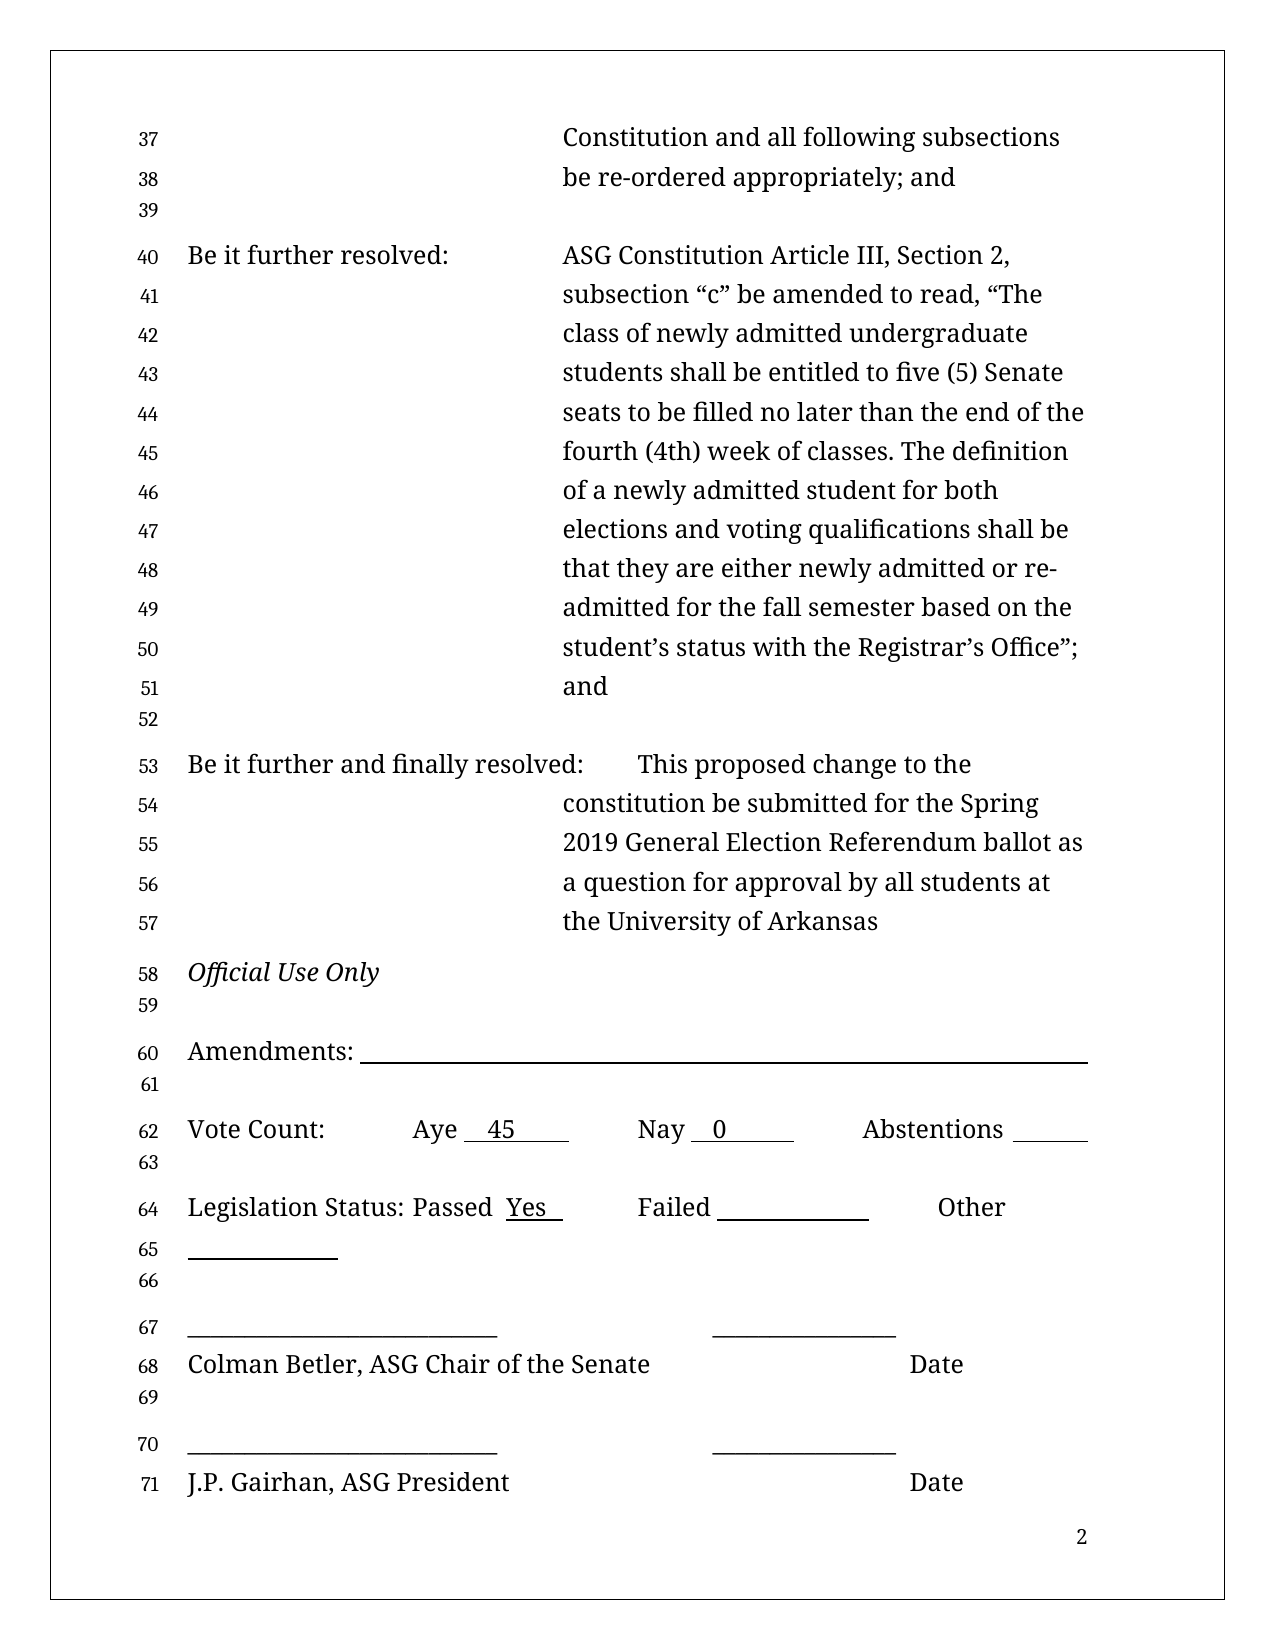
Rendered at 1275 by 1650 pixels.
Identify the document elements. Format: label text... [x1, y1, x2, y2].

text Vote Count: Aye 45 Nay 0 Abstentions [187, 1112, 1087, 1146]
text Amendments: [187, 1033, 1087, 1067]
text Be it further and finally resolved: This proposed change to the constitution be submitted for the Spring 2019 General Election Referendum ballot as a question for approval by all students at the University of Arkansas [187, 747, 1087, 937]
text ___________________________ ________________ [187, 1425, 1087, 1459]
text Colman Betler, ASG Chair of the Senate Date [187, 1347, 1087, 1381]
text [187, 120, 1087, 193]
text Official Use Only [187, 955, 1087, 989]
text Be it further resolved: ASG Constitution Article III, Section 2, subsection “c” be amended to read, “The class of newly admitted undergraduate students shall be entitled to five (5) Senate seats to be filled no later than the end of the fourth (4th) week of classes. The definition of a newly admitted student for both elections and voting qualifications shall be that they are either newly admitted or re-admitted for the fall semester based on the student’s status with the Registrar’s Office”; and [187, 237, 1087, 702]
text Legislation Status: Passed Yes Failed Other [187, 1190, 1087, 1263]
text J.P. Gairhan, ASG President Date [187, 1464, 1087, 1498]
text ___________________________ ________________ [187, 1307, 1087, 1342]
